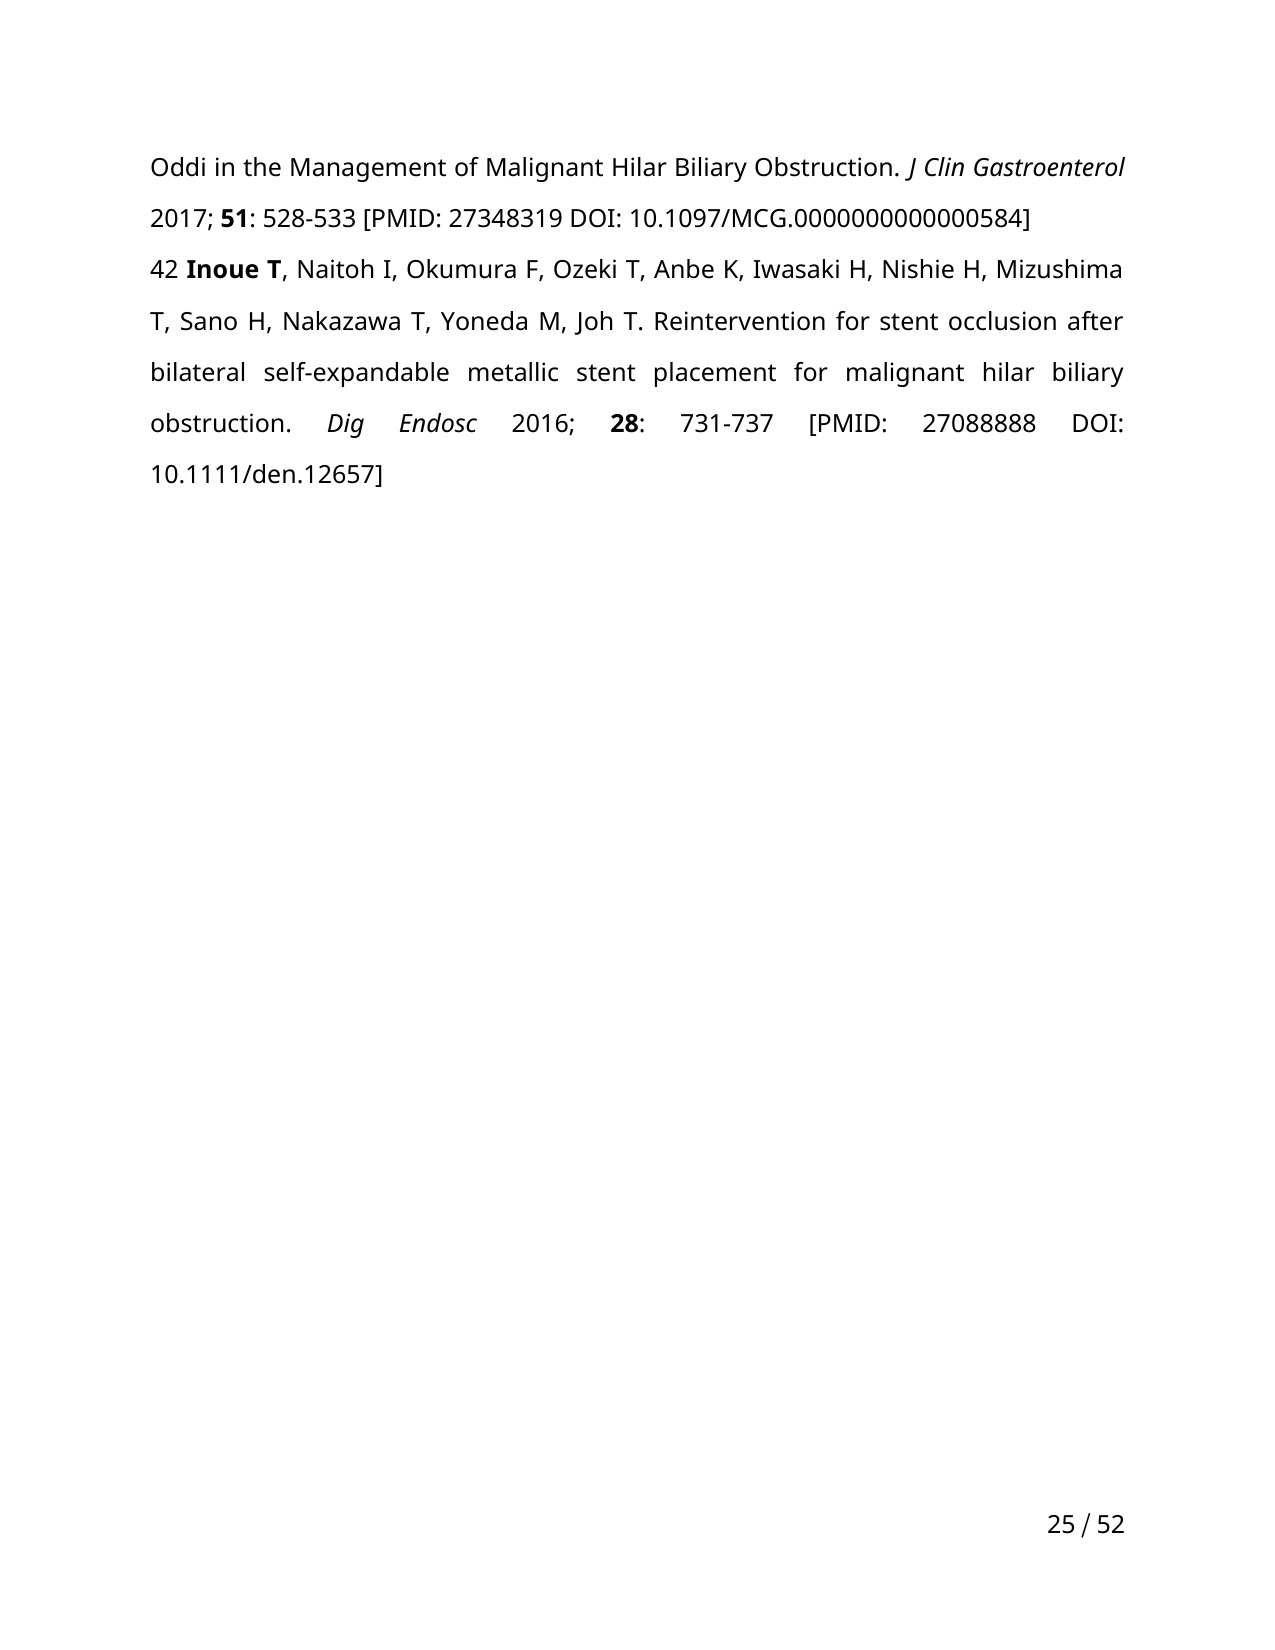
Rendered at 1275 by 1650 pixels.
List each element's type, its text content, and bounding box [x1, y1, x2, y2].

text 42 Inoue T, Naitoh I, Okumura F, Ozeki T, Anbe K, Iwasaki H, Nishie H, Mizushima T, Sano H, Nakazawa T, Yoneda M, Joh T. Reintervention for stent occlusion after bilateral self-expandable metallic stent placement for malignant hilar biliary obstruction. Dig Endosc 2016; 28: 731-737 [PMID: 27088888 DOI: 10.1111/den.12657] [150, 252, 1125, 490]
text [150, 150, 1125, 235]
